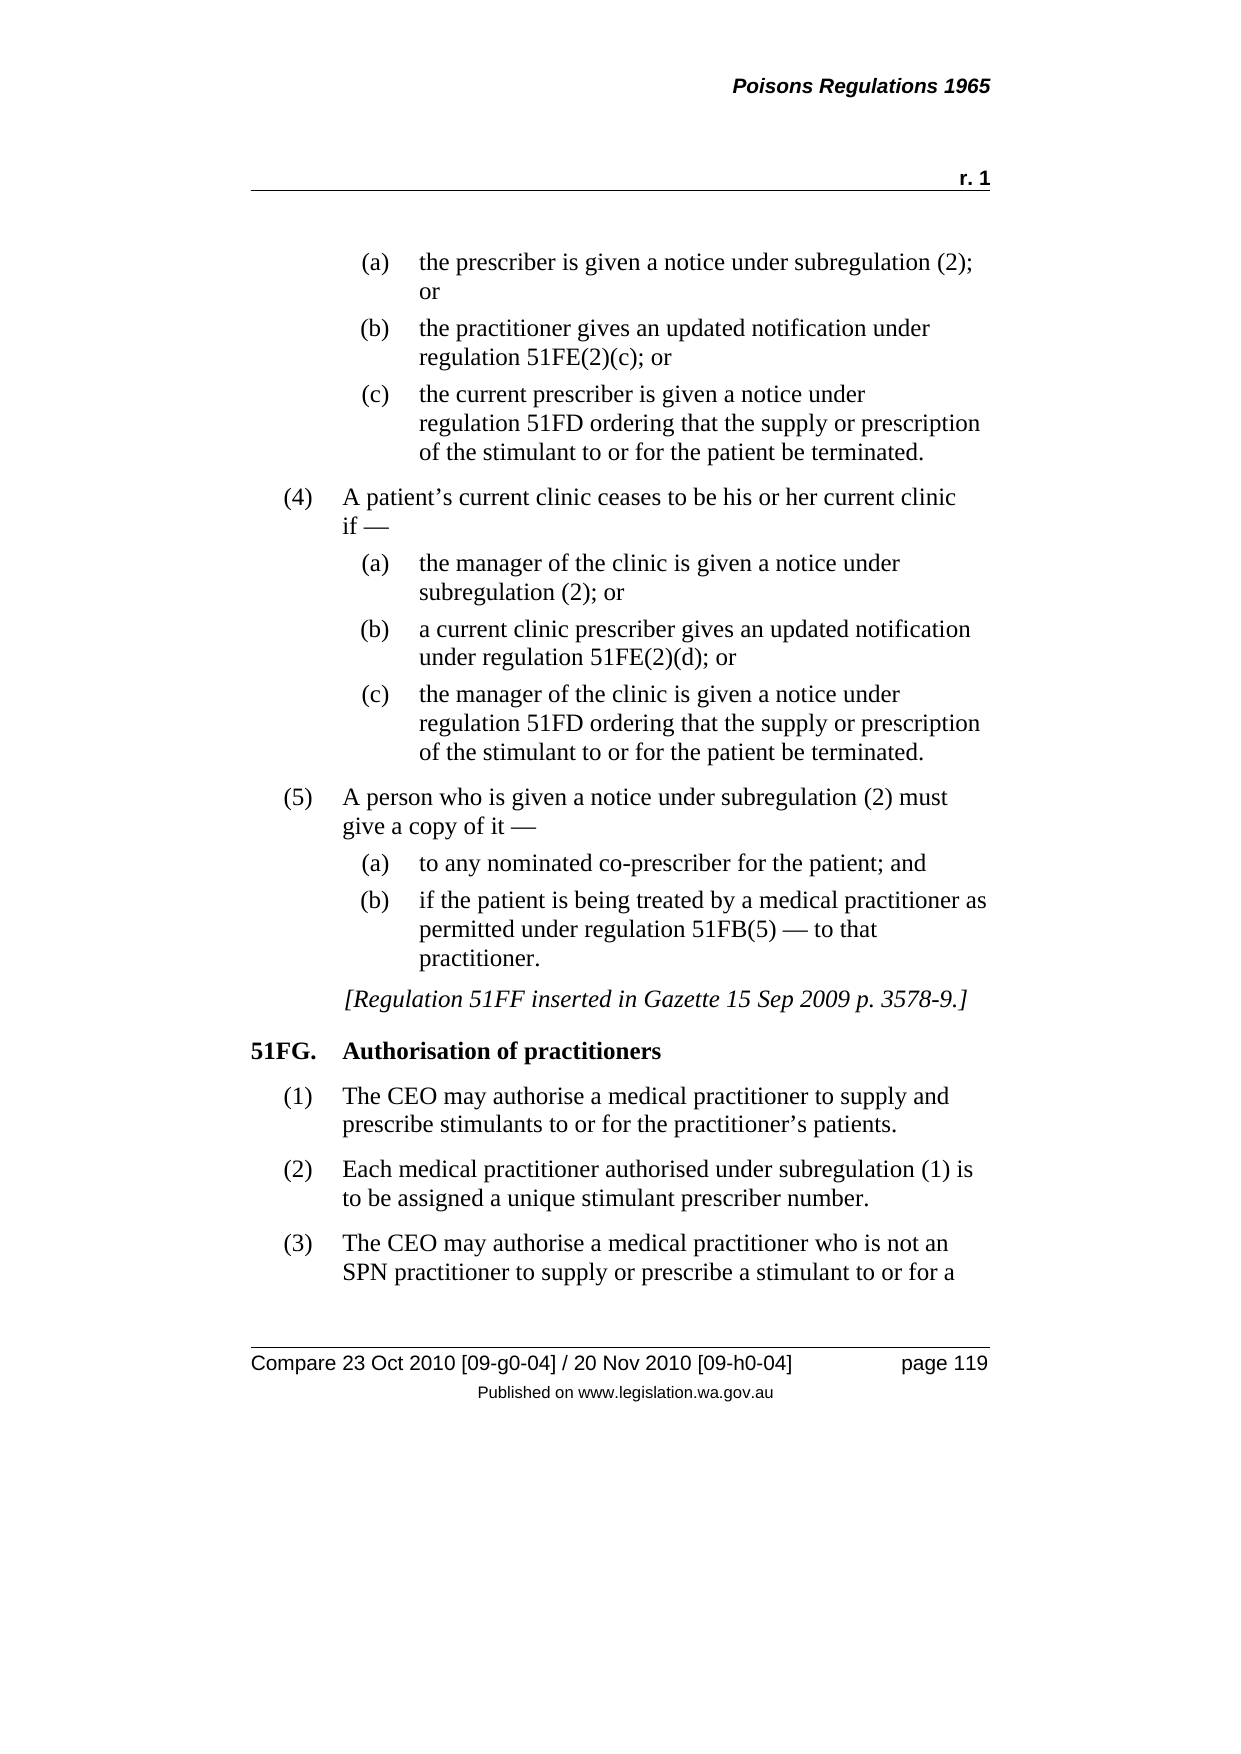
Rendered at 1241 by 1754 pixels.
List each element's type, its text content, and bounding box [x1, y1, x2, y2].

text (5) A person who is given a notice under subregulation (2) must give a copy of it — [251, 782, 990, 840]
text (b) the practitioner gives an updated notification under regulation 51FE(2)(c); or [251, 313, 990, 371]
text (4) A patient’s current clinic ceases to be his or her current clinic if — [251, 482, 990, 539]
text (a) the prescriber is given a notice under subregulation (2); or [251, 247, 990, 305]
text [Regulation 51FF inserted in Gazette 15 Sep 2009 p. 3578-9.] [251, 984, 990, 1013]
text (2) Each medical practitioner authorised under subregulation (1) is to be assigned a unique stimulant prescriber number. [251, 1154, 990, 1212]
text (a) the manager of the clinic is given a notice under subregulation (2); or [251, 548, 990, 605]
text (a) to any nominated co-prescriber for the patient; and [251, 848, 990, 877]
subtitle 51FG. Authorisation of practitioners [251, 1036, 990, 1064]
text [251, 1228, 990, 1286]
text (b) if the patient is being treated by a medical practitioner as permitted under regulation 51FB(5) — to that practitioner. [251, 885, 990, 972]
text (1) The CEO may authorise a medical practitioner to supply and prescribe stimulants to or for the practitioner’s patients. [251, 1081, 990, 1138]
text (c) the current prescriber is given a notice under regulation 51FD ordering that the supply or prescription of the stimulant to or for the patient be terminated. [251, 379, 990, 465]
text (b) a current clinic prescriber gives an updated notification under regulation 51FE(2)(d); or [251, 614, 990, 671]
text (c) the manager of the clinic is given a notice under regulation 51FD ordering that the supply or prescription of the stimulant to or for the patient be terminated. [251, 679, 990, 766]
